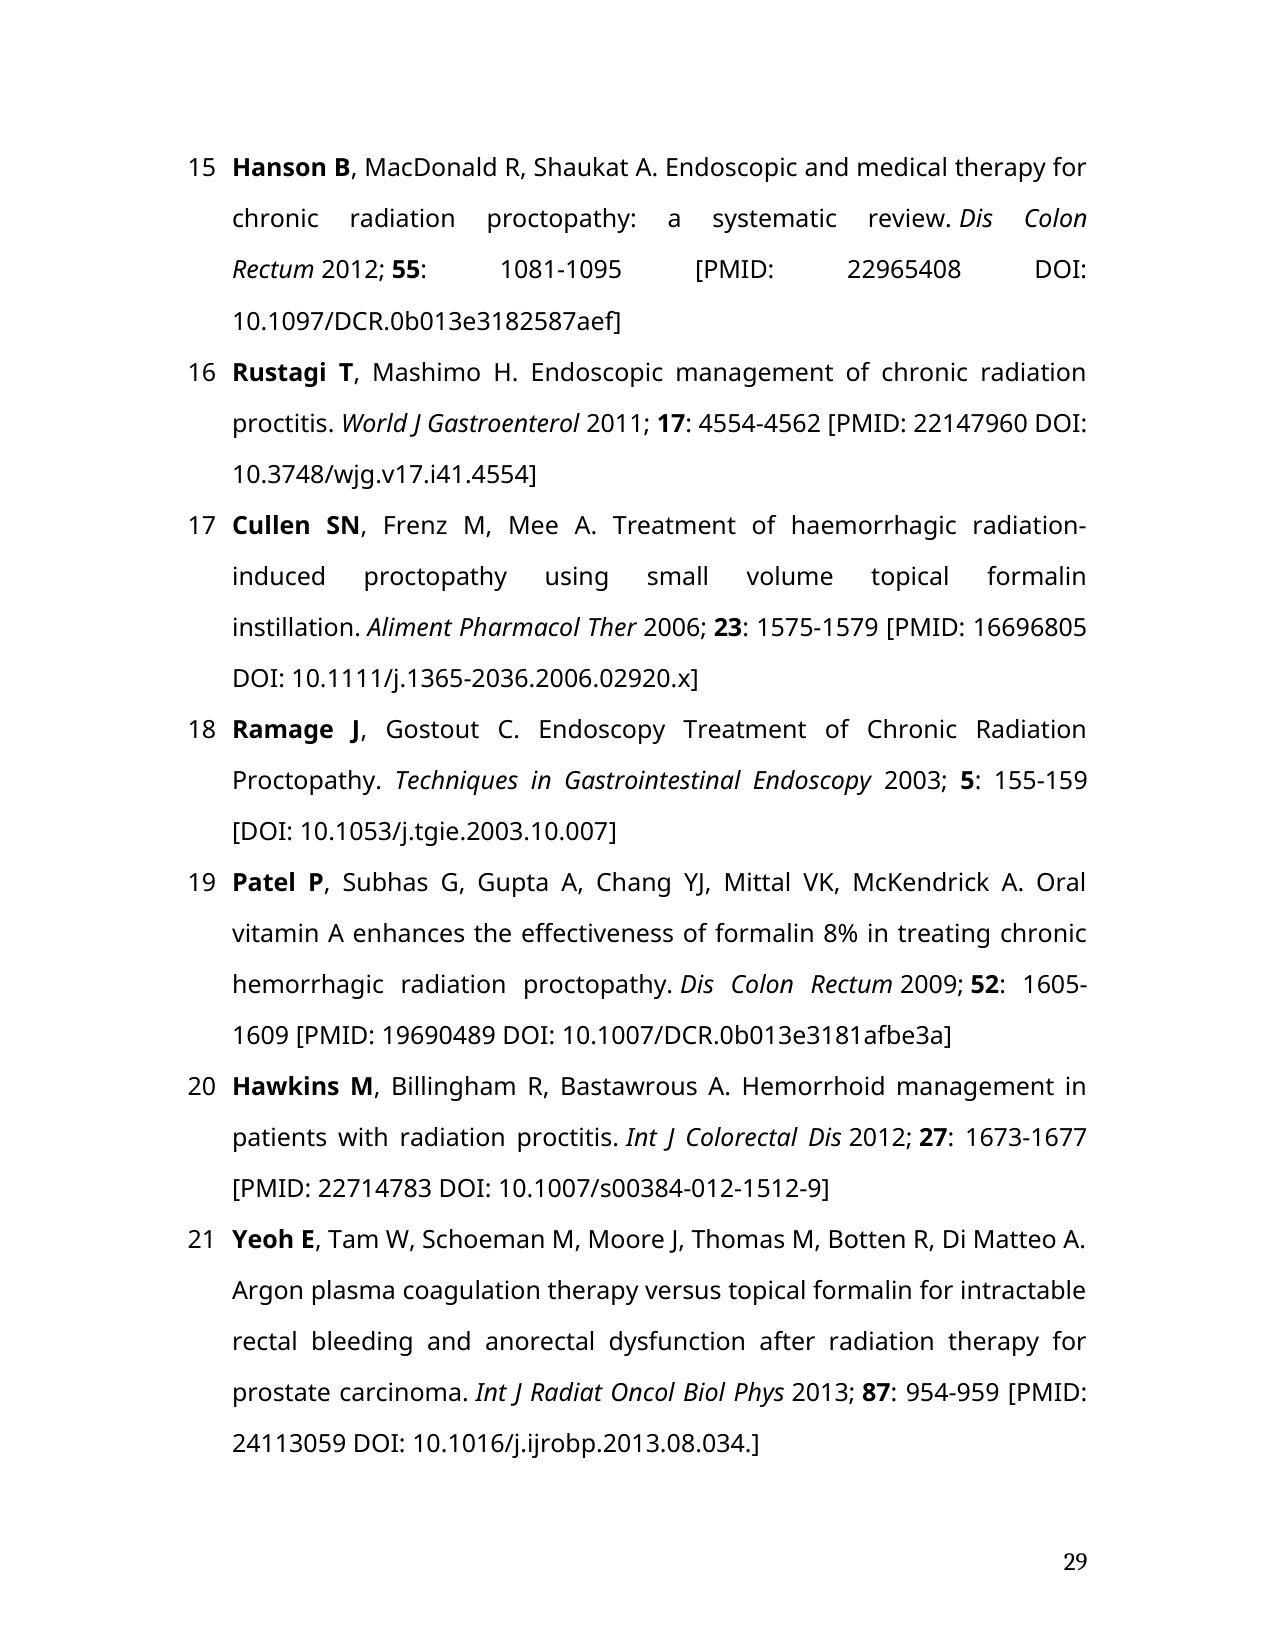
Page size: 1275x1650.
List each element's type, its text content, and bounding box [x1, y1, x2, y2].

list Hanson B, MacDonald R, Shaukat A. Endoscopic and medical therapy for chronic radiation proctopathy: a systematic review. Dis Colon Rectum 2012; 55: 1081-1095 [PMID: 22965408 DOI: 10.1097/DCR.0b013e3182587aef] [187, 150, 1087, 337]
list Patel P, Subhas G, Gupta A, Chang YJ, Mittal VK, McKendrick A. Oral vitamin A enhances the effectiveness of formalin 8% in treating chronic hemorrhagic radiation proctopathy. Dis Colon Rectum 2009; 52: 1605-1609 [PMID: 19690489 DOI: 10.1007/DCR.0b013e3181afbe3a] [187, 864, 1087, 1052]
list Rustagi T, Mashimo H. Endoscopic management of chronic radiation proctitis. World J Gastroenterol 2011; 17: 4554-4562 [PMID: 22147960 DOI: 10.3748/wjg.v17.i41.4554] [187, 354, 1087, 490]
list Hawkins M, Billingham R, Bastawrous A. Hemorrhoid management in patients with radiation proctitis. Int J Colorectal Dis 2012; 27: 1673-1677 [PMID: 22714783 DOI: 10.1007/s00384-012-1512-9] [187, 1069, 1087, 1205]
list Yeoh E, Tam W, Schoeman M, Moore J, Thomas M, Botten R, Di Matteo A. Argon plasma coagulation therapy versus topical formalin for intractable rectal bleeding and anorectal dysfunction after radiation therapy for prostate carcinoma. Int J Radiat Oncol Biol Phys 2013; 87: 954-959 [PMID: 24113059 DOI: 10.1016/j.ijrobp.2013.08.034.] [187, 1222, 1087, 1460]
list Cullen SN, Frenz M, Mee A. Treatment of haemorrhagic radiation-induced proctopathy using small volume topical formalin instillation. Aliment Pharmacol Ther 2006; 23: 1575-1579 [PMID: 16696805 DOI: 10.1111/j.1365-2036.2006.02920.x] [187, 507, 1087, 694]
list Ramage J, Gostout C. Endoscopy Treatment of Chronic Radiation Proctopathy. Techniques in Gastrointestinal Endoscopy 2003; 5: 155-159 [DOI: 10.1053/j.tgie.2003.10.007] [187, 711, 1087, 848]
